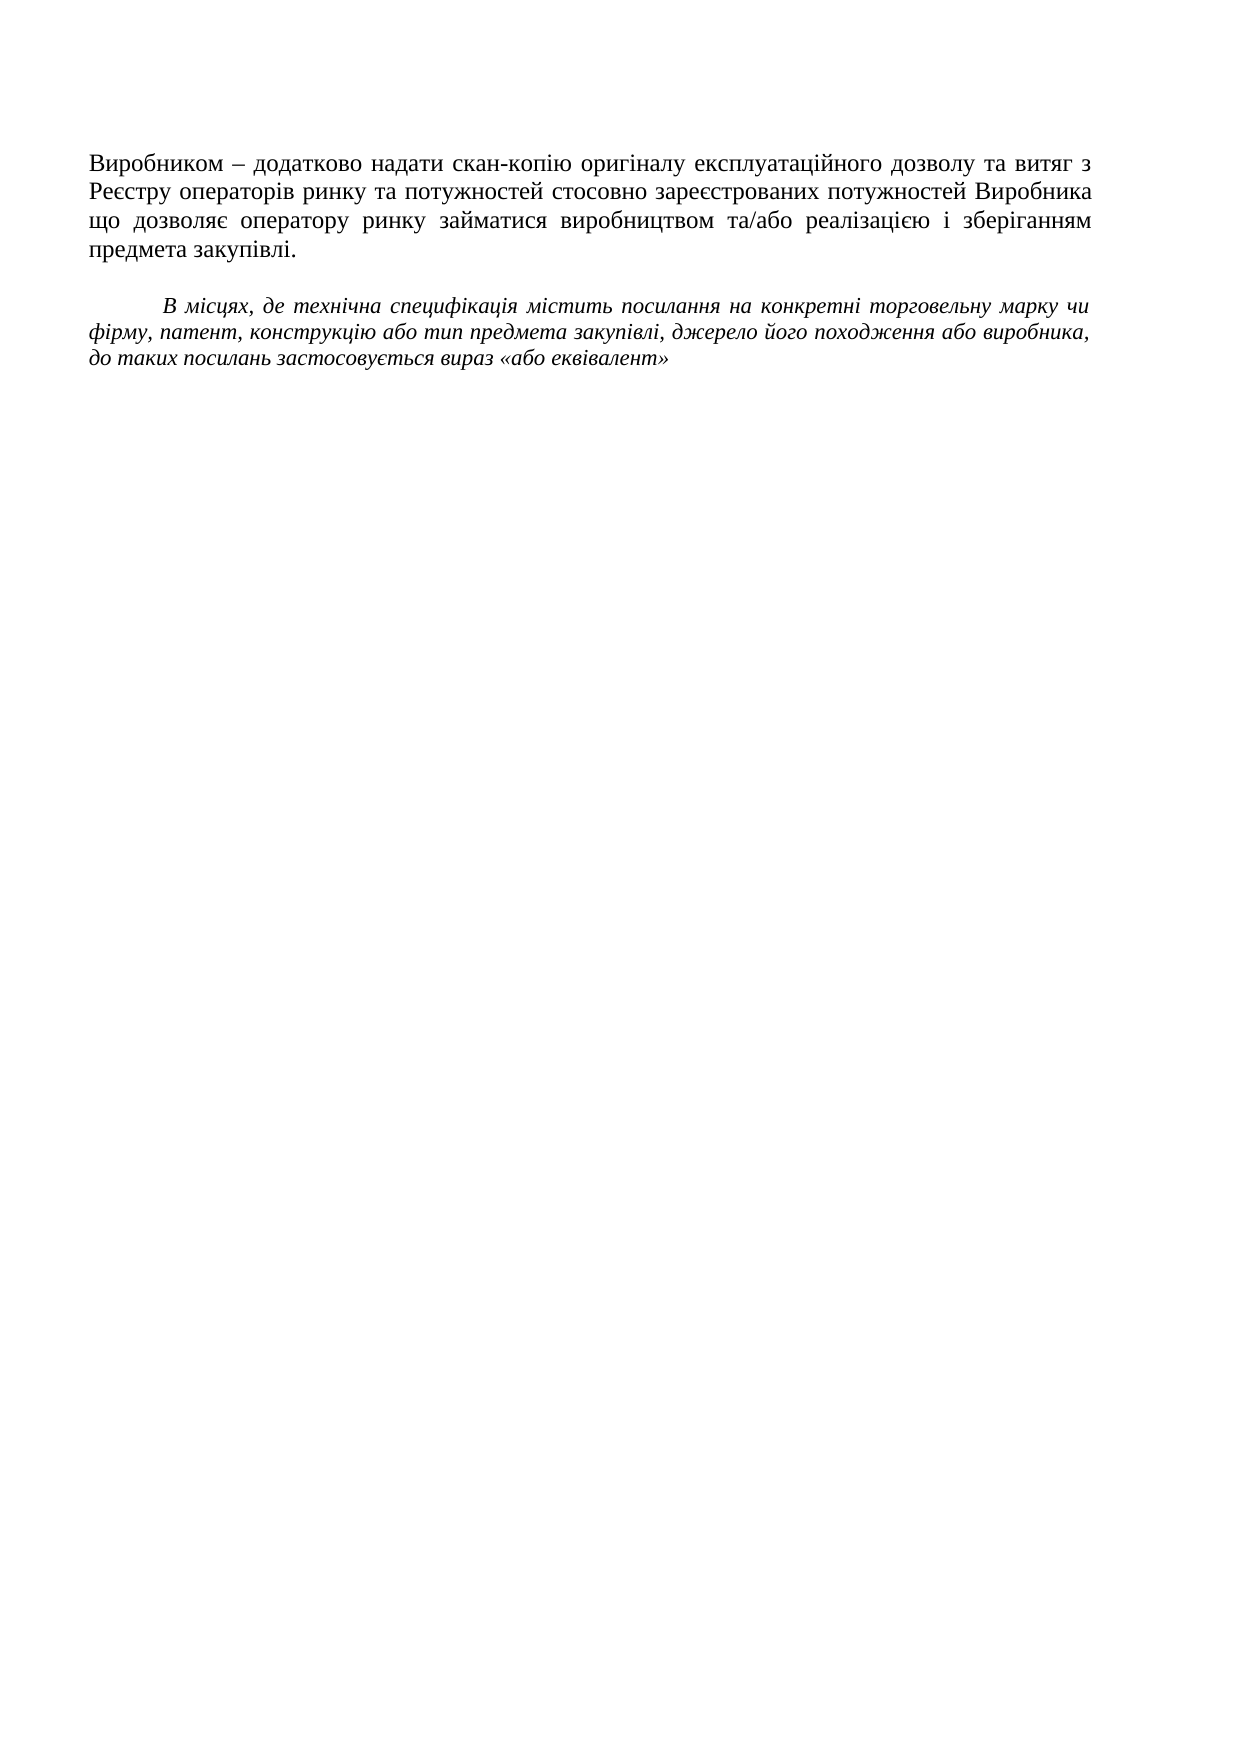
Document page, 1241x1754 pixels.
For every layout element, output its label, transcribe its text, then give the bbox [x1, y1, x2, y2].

text В місцях, де технічна специфікація містить посилання на конкретні торговельну марку чи фірму, патент, конструкцію або тип предмета закупівлі, джерело його походження або виробника, до таких посилань застосовується вираз «або еквівалент» [88, 292, 1093, 371]
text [88, 148, 1093, 263]
